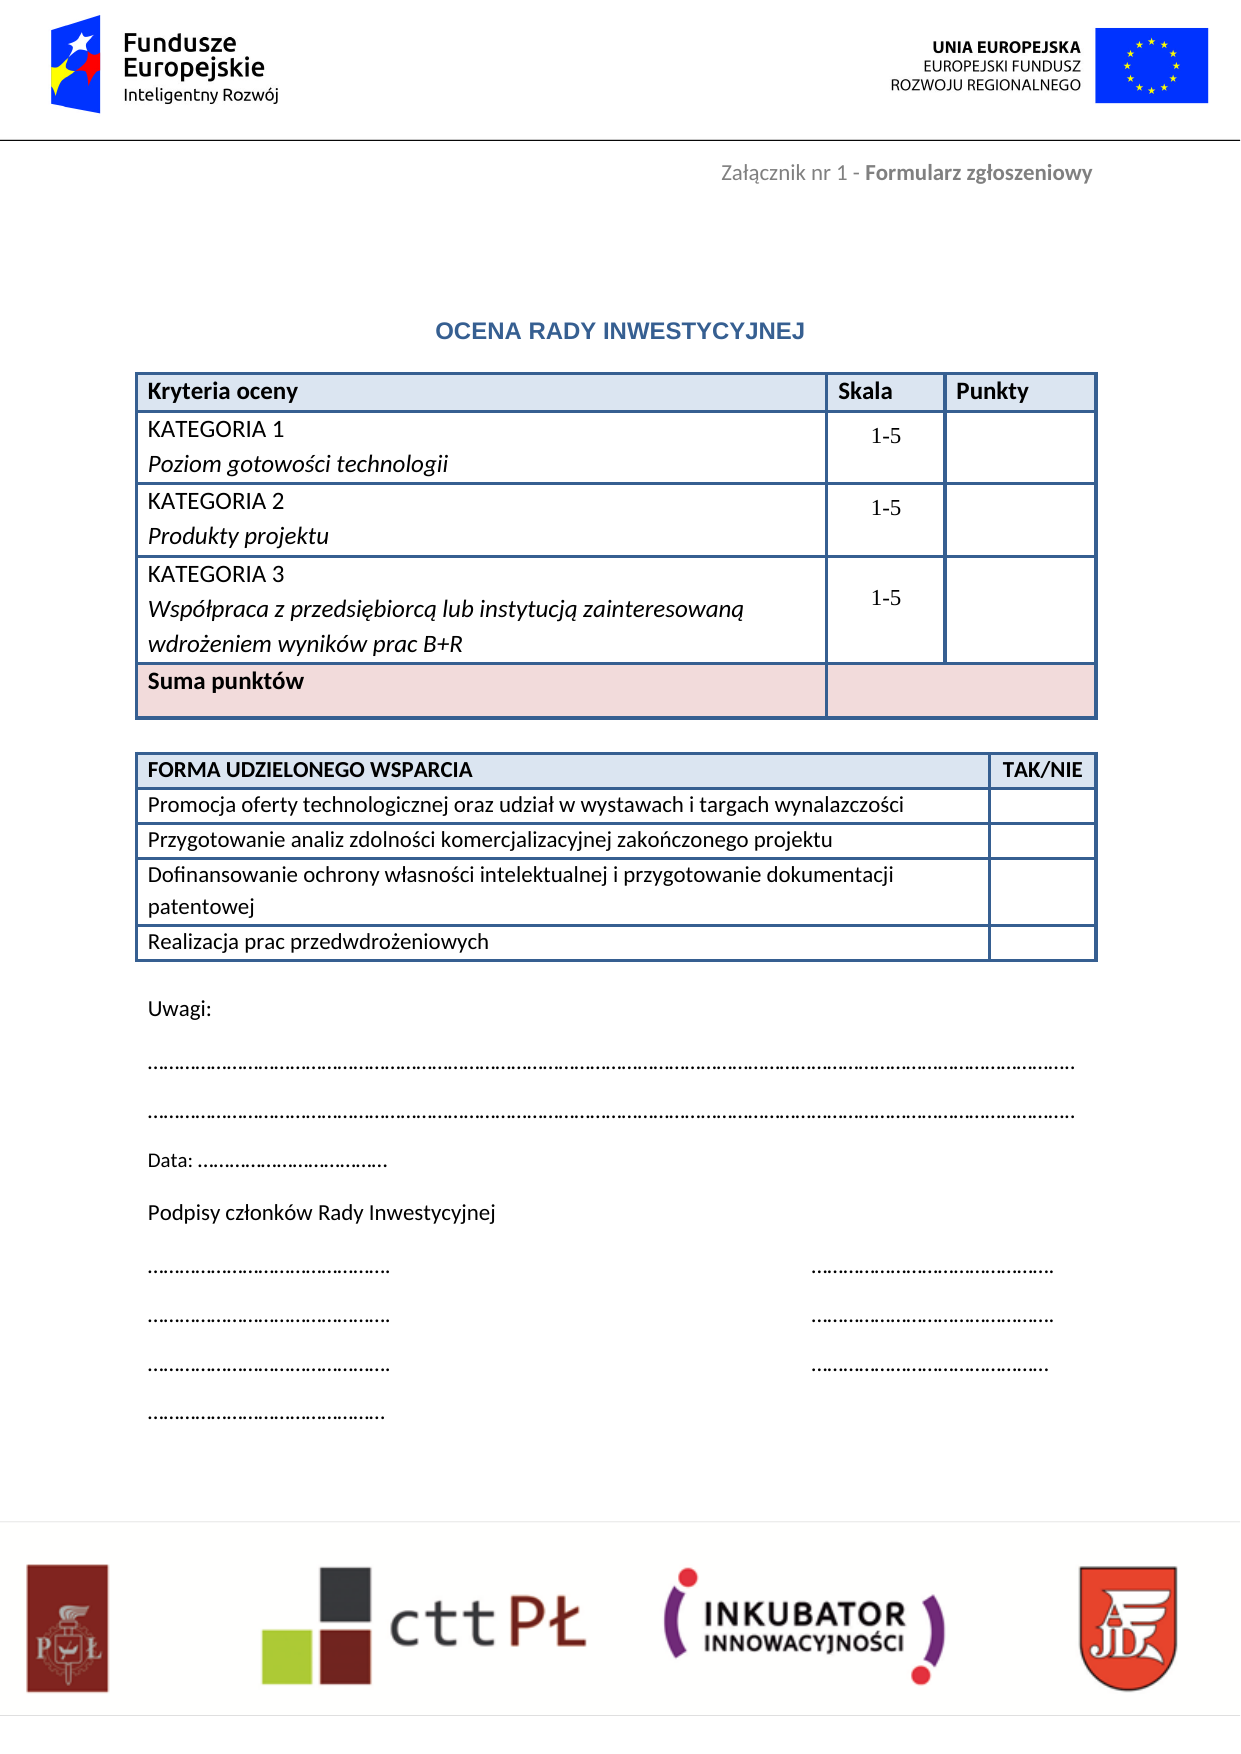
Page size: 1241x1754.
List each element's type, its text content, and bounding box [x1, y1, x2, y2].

table_cell Przygotowanie analiz zdolności komercjalizacyjnej zakończonego projektu [138, 825, 988, 857]
text ………………………………………………………………………………………………………………………………………………………….. [148, 1096, 1093, 1124]
table_cell [991, 790, 1094, 822]
table_header Punkty [947, 375, 1094, 410]
table_cell 1-5 [828, 558, 943, 662]
table_cell [991, 825, 1094, 857]
text ………………………………………. ……………………………………… [148, 1349, 1093, 1377]
table_cell KATEGORIA 1 Poziom gotowości technologii [138, 413, 825, 482]
table_cell KATEGORIA 3 Współpraca z przedsiębiorcą lub instytucją zainteresowaną wdrożeniem wyników prac B+R [138, 558, 825, 662]
text ………………………………………………………………………………………………………………………………………………………….. [148, 1047, 1093, 1075]
table_header Skala [828, 375, 943, 410]
table_header FORMA UDZIELONEGO WSPARCIA [138, 755, 988, 787]
picture [0, 1521, 1241, 1719]
text Podpisy członków Rady Inwestycyjnej [148, 1198, 1093, 1226]
table_cell [947, 485, 1094, 555]
text Uwagi: [148, 994, 1093, 1022]
text Data: ……………………………… [148, 1145, 1093, 1173]
table_header TAK/NIE [991, 755, 1094, 787]
table_cell Dofinansowanie ochrony własności intelektualnej i przygotowanie dokumentacji patentowej [138, 860, 988, 924]
table_cell [828, 665, 1094, 716]
text ………………………………………. ………………………………………. [148, 1251, 1093, 1279]
text ………………………………………. ………………………………………. [148, 1300, 1093, 1328]
table_cell Promocja oferty technologicznej oraz udział w wystawach i targach wynalazczości [138, 790, 988, 822]
table_cell Realizacja prac przedwdrożeniowych [138, 927, 988, 959]
table_cell [947, 558, 1094, 662]
table_cell KATEGORIA 2 Produkty projektu [138, 485, 825, 555]
table_cell 1-5 [828, 485, 943, 555]
text OCENA RADY INWESTYCYJNEJ [148, 317, 1093, 344]
table_cell [947, 413, 1094, 482]
table_cell [991, 927, 1094, 959]
table_cell 1-5 [828, 413, 943, 482]
table_header Kryteria oceny [138, 375, 825, 410]
table_cell [991, 860, 1094, 924]
picture [0, 3, 1241, 141]
table_cell Suma punktów [138, 665, 825, 716]
text ……………………………………… [148, 1397, 1093, 1426]
